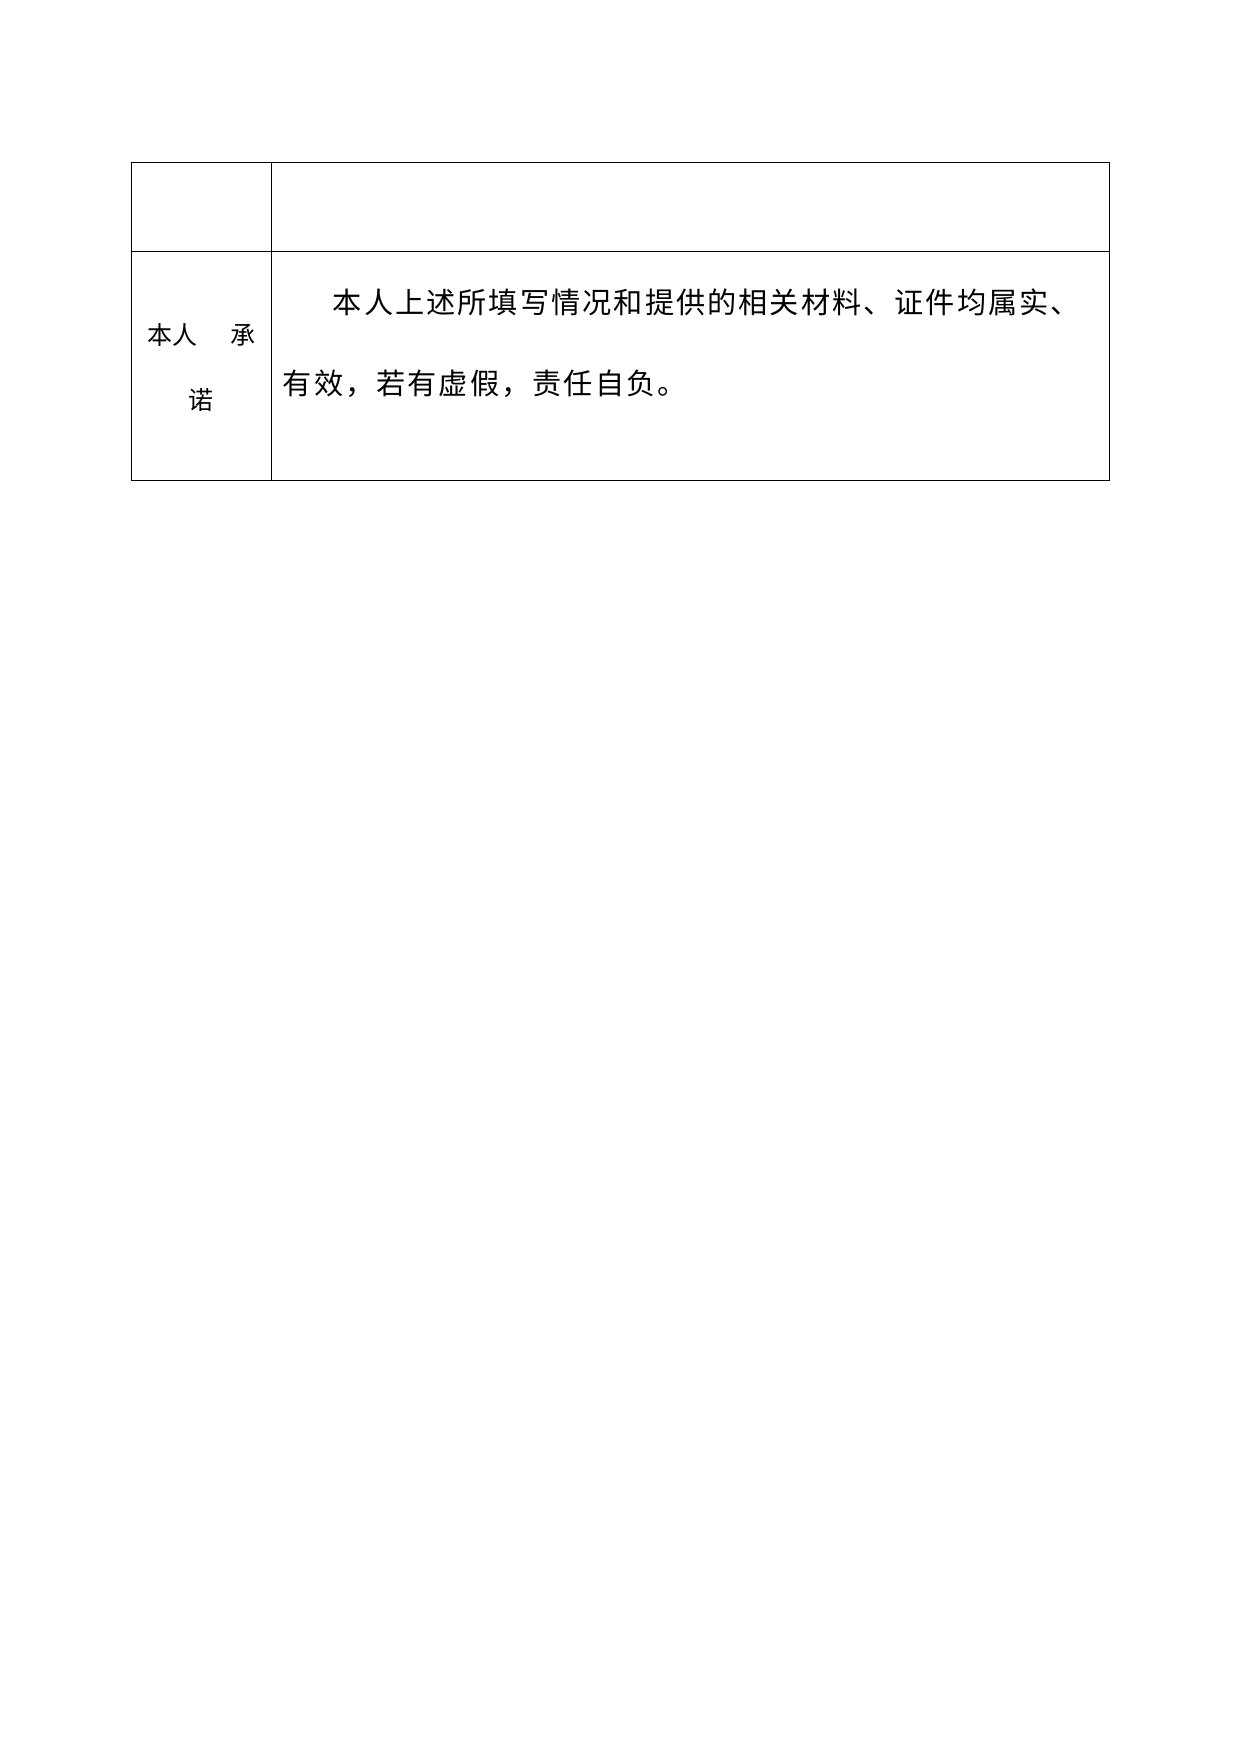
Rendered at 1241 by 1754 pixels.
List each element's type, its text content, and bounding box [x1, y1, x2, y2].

table_cell 本人 承诺 [132, 252, 271, 480]
table_cell 本人上述所填写情况和提供的相关材料、证件均属实、 有效，若有虚假，责任自负。 报考人签名： 年 月 日 [272, 252, 1109, 480]
